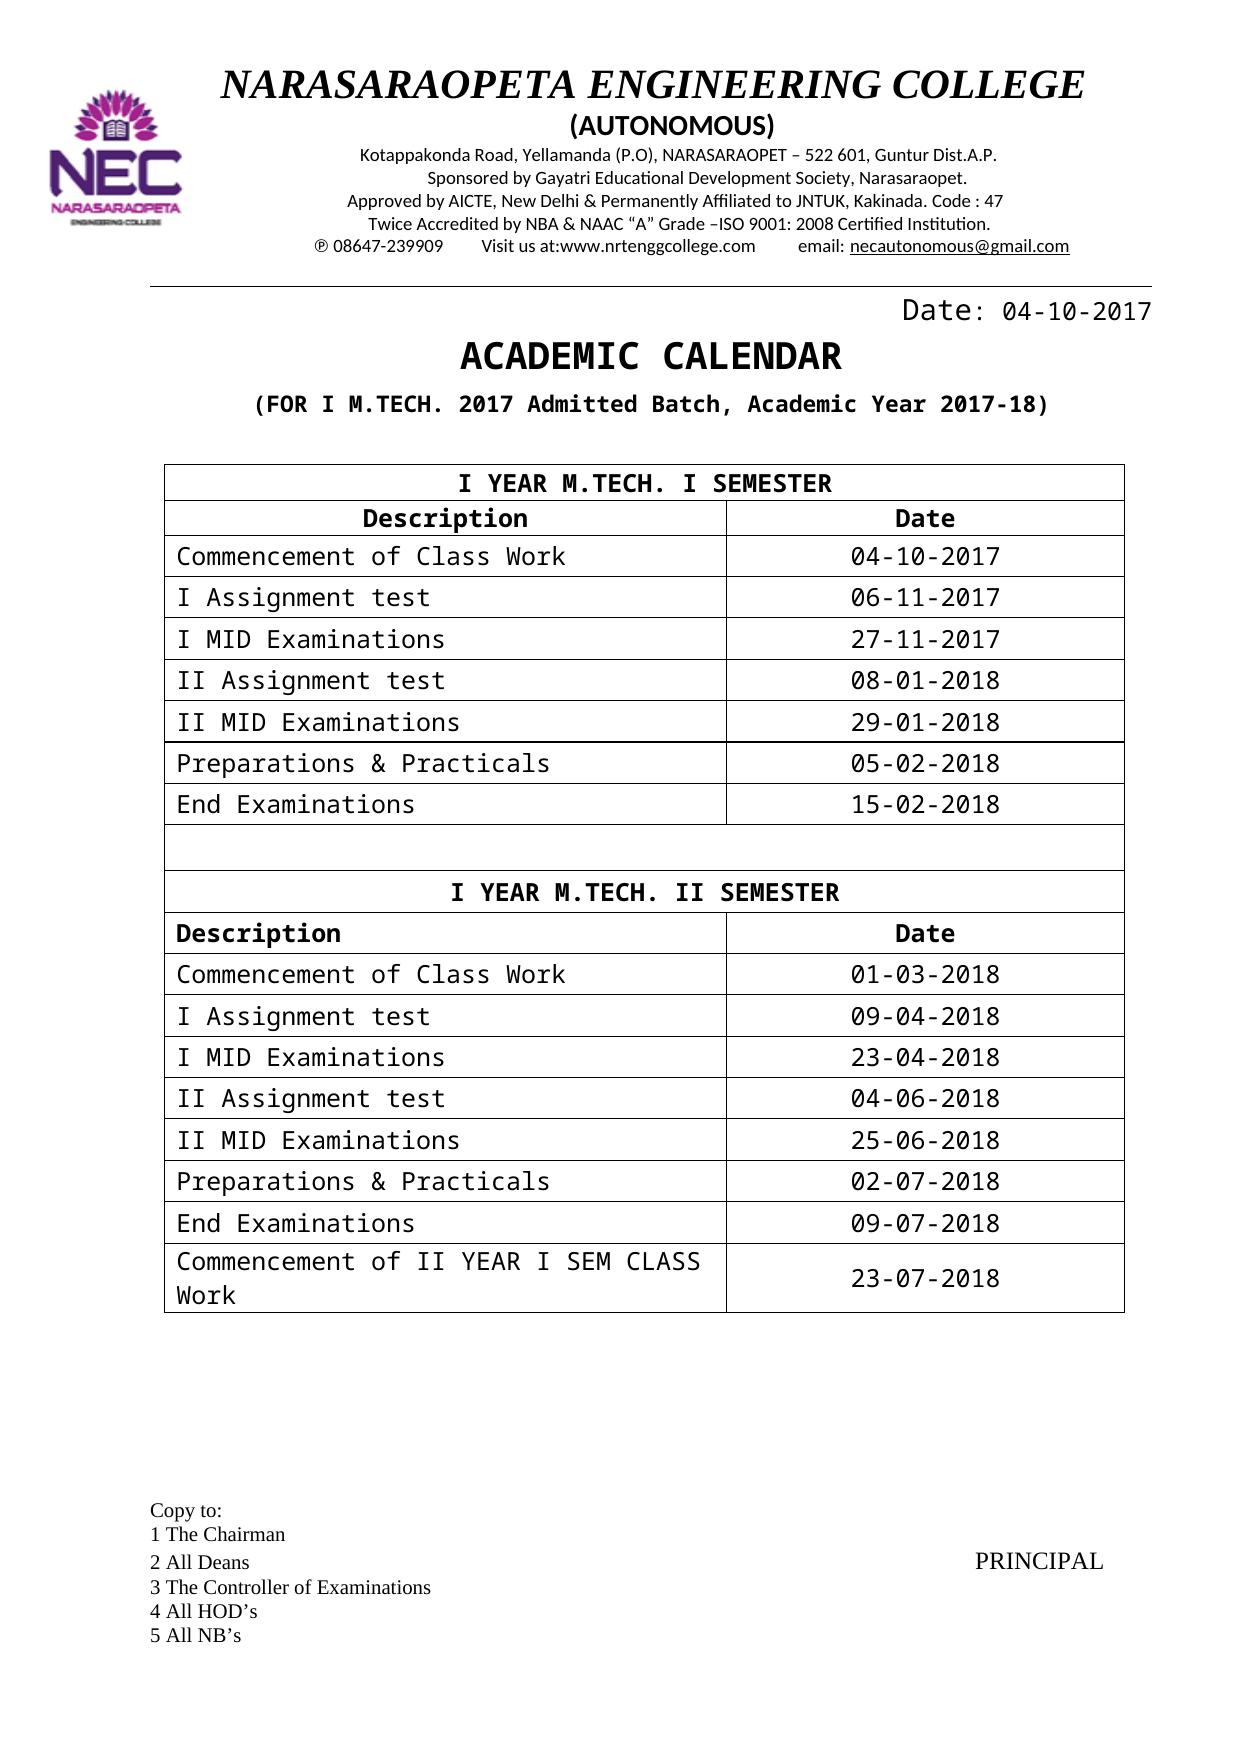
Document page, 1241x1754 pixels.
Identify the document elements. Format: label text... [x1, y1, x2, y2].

text Copy to: [150, 1498, 1152, 1522]
table_cell Date [727, 913, 1124, 953]
table_cell Date [727, 501, 1124, 534]
table_cell Commencement of Class Work [165, 954, 726, 994]
table_cell II Assignment test [165, 1078, 726, 1118]
text (FOR I M.TECH. 2017 Admitted Batch, Academic Year 2017-18) [150, 388, 1152, 419]
table_cell [726, 825, 1124, 870]
table_cell I MID Examinations [165, 1037, 726, 1077]
table_cell 05-02-2018 [727, 743, 1124, 783]
table_cell 09-04-2018 [727, 995, 1124, 1036]
table_cell Preparations & Practicals [165, 743, 726, 783]
table_cell Commencement of II YEAR I SEM CLASS Work [165, 1244, 726, 1312]
table_cell I MID Examinations [165, 618, 726, 659]
table_cell 02-07-2018 [727, 1161, 1124, 1201]
text Date: 04-10-2017 [150, 287, 1152, 329]
table_cell I Assignment test [165, 995, 726, 1036]
text 3 The Controller of Examinations [150, 1575, 1152, 1599]
table_header I YEAR M.TECH. I SEMESTER [165, 465, 1124, 499]
table_cell [165, 825, 726, 870]
table_cell II MID Examinations [165, 701, 726, 741]
table_cell 29-01-2018 [727, 701, 1124, 741]
text 1 The Chairman [150, 1522, 1152, 1546]
table_cell I Assignment test [165, 577, 726, 617]
table_cell Preparations & Practicals [165, 1161, 726, 1201]
table_cell 06-11-2017 [727, 577, 1124, 617]
table_cell Description [165, 501, 726, 534]
table_cell Commencement of Class Work [165, 536, 726, 576]
table_cell 04-06-2018 [727, 1078, 1124, 1118]
table_cell 08-01-2018 [727, 660, 1124, 700]
table_cell 15-02-2018 [727, 784, 1124, 824]
table_cell Description [165, 913, 726, 953]
table_cell End Examinations [165, 784, 726, 824]
table_cell 23-04-2018 [727, 1037, 1124, 1077]
table_cell 01-03-2018 [727, 954, 1124, 994]
table_cell 23-07-2018 [727, 1244, 1124, 1312]
table_cell 04-10-2017 [727, 536, 1124, 576]
table_cell II Assignment test [165, 660, 726, 700]
table_cell 09-07-2018 [727, 1202, 1124, 1242]
text 5 All NB’s [150, 1623, 1152, 1647]
text ACADEMIC CALENDAR [150, 329, 1152, 380]
text 2 All Deans PRINCIPAL [150, 1546, 1152, 1575]
table_cell I YEAR M.TECH. II SEMESTER [165, 871, 1124, 912]
table_cell End Examinations [165, 1202, 726, 1242]
text 4 All HOD’s [150, 1599, 1152, 1623]
table_cell II MID Examinations [165, 1119, 726, 1160]
table_cell 27-11-2017 [727, 618, 1124, 659]
table_cell 25-06-2018 [727, 1119, 1124, 1160]
picture [30, 82, 204, 235]
